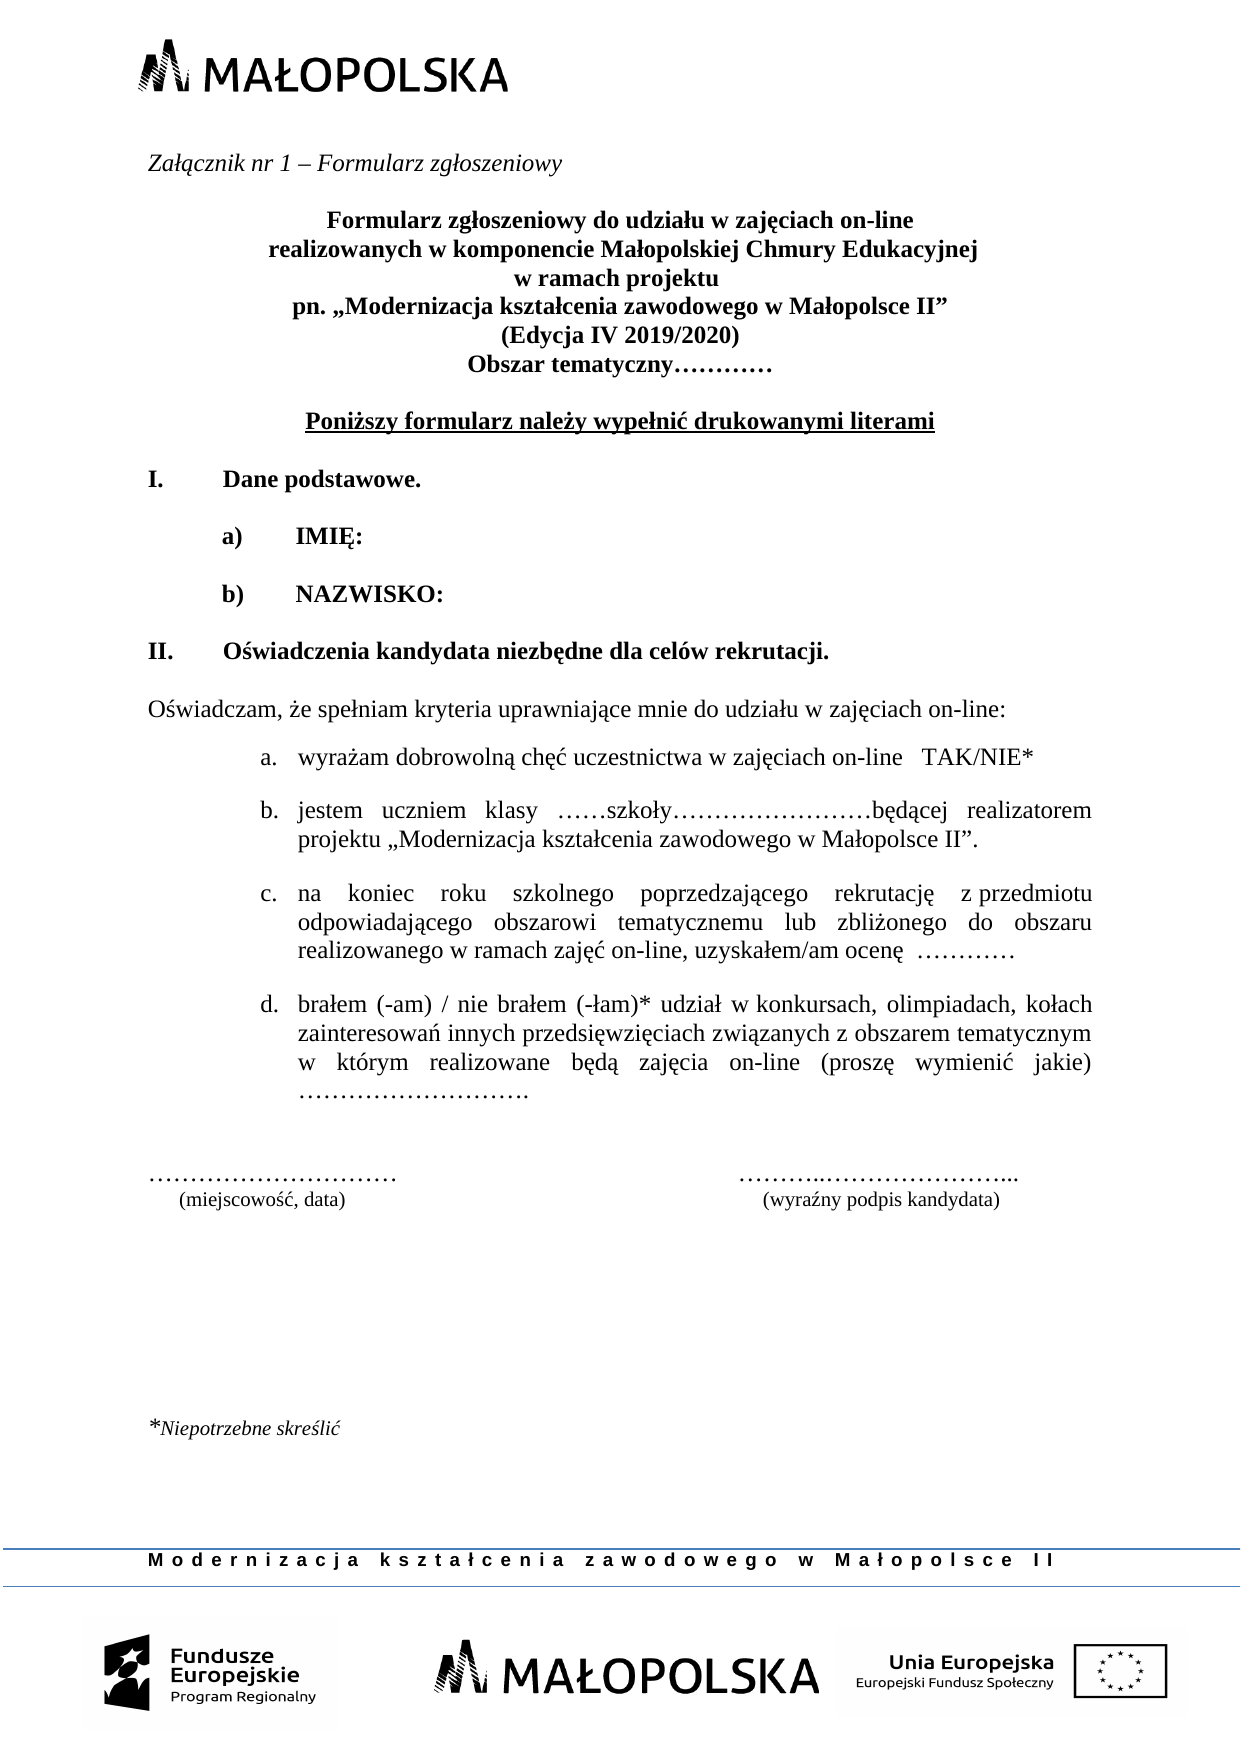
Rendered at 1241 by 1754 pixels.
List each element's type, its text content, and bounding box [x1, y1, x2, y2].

list brałem (-am) / nie brałem (-łam)* udział w konkursach, olimpiadach, kołach zainteresowań innych przedsięwzięciach związanych z obszarem tematycznym w którym realizowane będą zajęcia on-line (proszę wymienić jakie)………………………. [260, 989, 1092, 1104]
list Dane podstawowe. [148, 464, 1092, 493]
text Formularz zgłoszeniowy do udziału w zajęciach on-line [148, 205, 1092, 234]
list wyrażam dobrowolną chęć uczestnictwa w zajęciach on-line TAK/NIE* [260, 742, 1092, 771]
text Załącznik nr 1 – Formularz zgłoszeniowy [148, 148, 1092, 176]
picture [136, 39, 508, 93]
text Poniższy formularz należy wypełnić drukowanymi literami [148, 406, 1092, 435]
text (miejscowość, data) (wyraźny podpis kandydata) [148, 1187, 1092, 1211]
text Oświadczam, że spełniam kryteria uprawniające mnie do udziału w zajęciach on-line: [148, 694, 1092, 723]
text ………………………… ………..…………………... [148, 1158, 1092, 1187]
list NAZWISKO: [222, 579, 1092, 608]
list Oświadczenia kandydata niezbędne dla celów rekrutacji. [148, 636, 1092, 665]
text Obszar tematyczny………… [148, 349, 1092, 378]
list IMIĘ: [222, 521, 1092, 550]
text pn. „Modernizacja kształcenia zawodowego w Małopolsce II” [148, 291, 1092, 320]
text w ramach projektu [148, 263, 1092, 291]
list jestem uczniem klasy ……szkoły……………………będącej realizatorem projektu „Modernizacja kształcenia zawodowego w Małopolsce II”. [260, 796, 1092, 853]
picture [836, 1626, 1188, 1716]
text (Edycja IV 2019/2020) [148, 320, 1092, 349]
picture [82, 1615, 338, 1730]
picture [431, 1638, 819, 1695]
list na koniec roku szkolnego poprzedzającego rekrutację z przedmiotu odpowiadającego obszarowi tematycznemu lub zbliżonego do obszaru realizowanego w ramach zajęć on-line, uzyskałem/am ocenę ………… [260, 878, 1092, 964]
text realizowanych w komponencie Małopolskiej Chmury Edukacyjnej [148, 234, 1092, 263]
text *Niepotrzebne skreślić [148, 1412, 1092, 1441]
